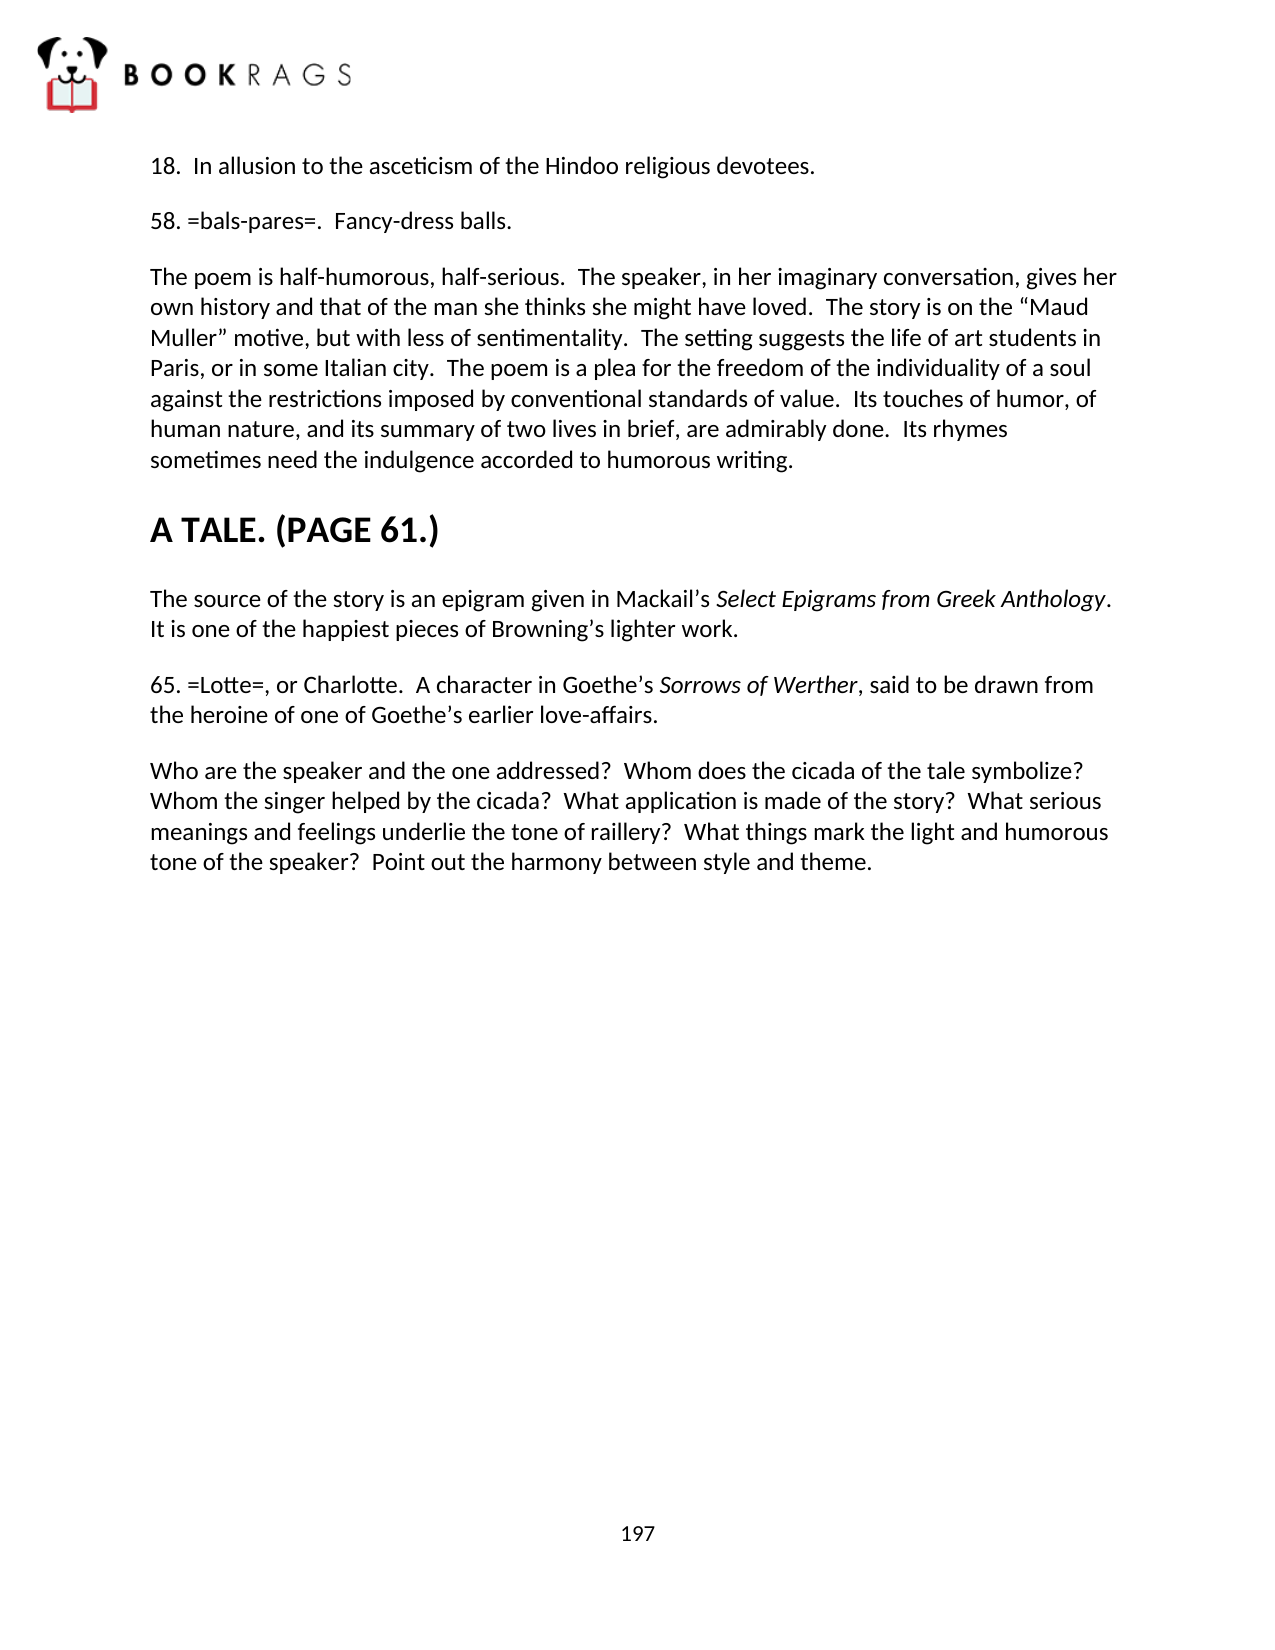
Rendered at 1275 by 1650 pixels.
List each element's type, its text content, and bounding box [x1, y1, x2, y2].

picture [37, 37, 351, 113]
text The source of the story is an epigram given in Mackail’s Select Epigrams from Greek Anthology. It is one of the happiest pieces of Browning’s lighter work. [150, 583, 1125, 644]
text A TALE. (PAGE 61.) [150, 506, 1125, 552]
text Who are the speaker and the one addressed? Whom does the cicada of the tale symbolize? Whom the singer helped by the cicada? What application is made of the story? What serious meanings and feelings underlie the tone of raillery? What things mark the light and humorous tone of the speaker? Point out the harmony between style and theme. [150, 755, 1125, 877]
text 65. =Lotte=, or Charlotte. A character in Goethe’s Sorrows of Werther, said to be drawn from the heroine of one of Goethe’s earlier love-affairs. [150, 669, 1125, 730]
text The poem is half-humorous, half-serious. The speaker, in her imaginary conversation, gives her own history and that of the man she thinks she might have loved. The story is on the “Maud Muller” motive, but with less of sentimentality. The setting suggests the life of art students in Paris, or in some Italian city. The poem is a plea for the freedom of the individuality of a soul against the restrictions imposed by conventional standards of value. Its touches of humor, of human nature, and its summary of two lives in brief, are admirably done. Its rhymes sometimes need the indulgence accorded to humorous writing. [150, 261, 1125, 475]
text 58. =bals-pares=. Fancy-dress balls. [150, 206, 1125, 236]
text 18. In allusion to the asceticism of the Hindoo religious devotees. [150, 150, 1125, 181]
